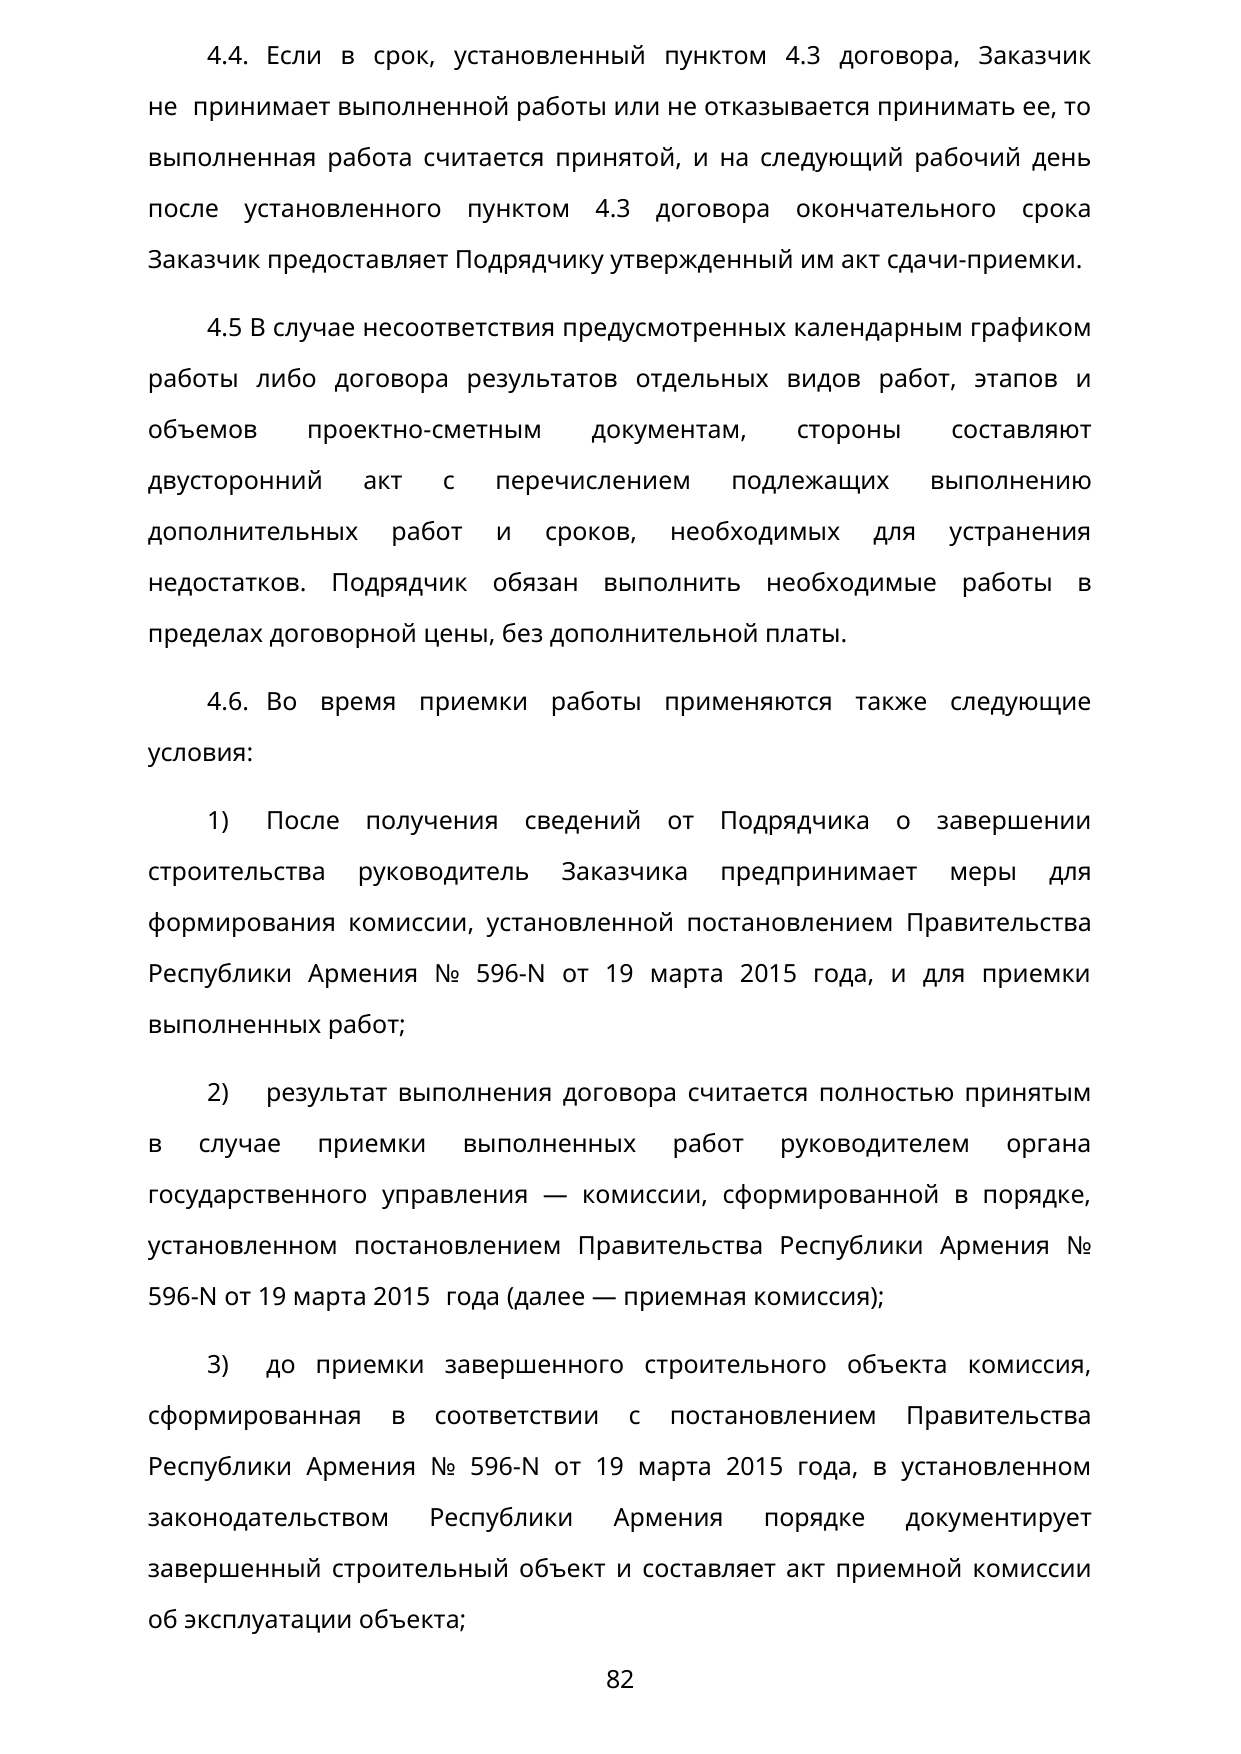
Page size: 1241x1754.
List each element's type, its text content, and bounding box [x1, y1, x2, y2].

text 2) результат выполнения договора считается полностью принятым в случае приемки выполненных работ руководителем органа государственного управления — комиссии, сформированной в порядке, установленном постановлением Правительства Республики Армения № 596-N от 19 марта 2015 года (далее — приемная комиссия); [148, 1074, 1092, 1313]
text 4.6. Во время приемки работы применяются также следующие условия: [148, 683, 1092, 769]
text 4.4. Если в срок, установленный пунктом 4.3 договора, Заказчик не принимает выполненной работы или не отказывается принимать ее, то выполненная работа считается принятой, и на следующий рабочий день после установленного пунктом 4.3 договора окончательного срока Заказчик предоставляет Подрядчику утвержденный им акт сдачи-приемки. [148, 37, 1092, 276]
text 4.5 В случае несоответствия предусмотренных календарным графиком работы либо договора результатов отдельных видов работ, этапов и объемов проектно-сметным документам, стороны составляют двусторонний акт с перечислением подлежащих выполнению дополнительных работ и сроков, необходимых для устранения недостатков. Подрядчик обязан выполнить необходимые работы в пределах договорной цены, без дополнительной платы. [148, 309, 1092, 650]
text 3) до приемки завершенного строительного объекта комиссия, сформированная в соответствии с постановлением Правительства Республики Армения № 596-N от 19 марта 2015 года, в установленном законодательством Республики Армения порядке документирует завершенный строительный объект и составляет акт приемной комиссии об эксплуатации объекта; [148, 1346, 1092, 1636]
text 1) После получения сведений от Подрядчика о завершении строительства руководитель Заказчика предпринимает меры для формирования комиссии, установленной постановлением Правительства Республики Армения № 596-N от 19 марта 2015 года, и для приемки выполненных работ; [148, 802, 1092, 1041]
